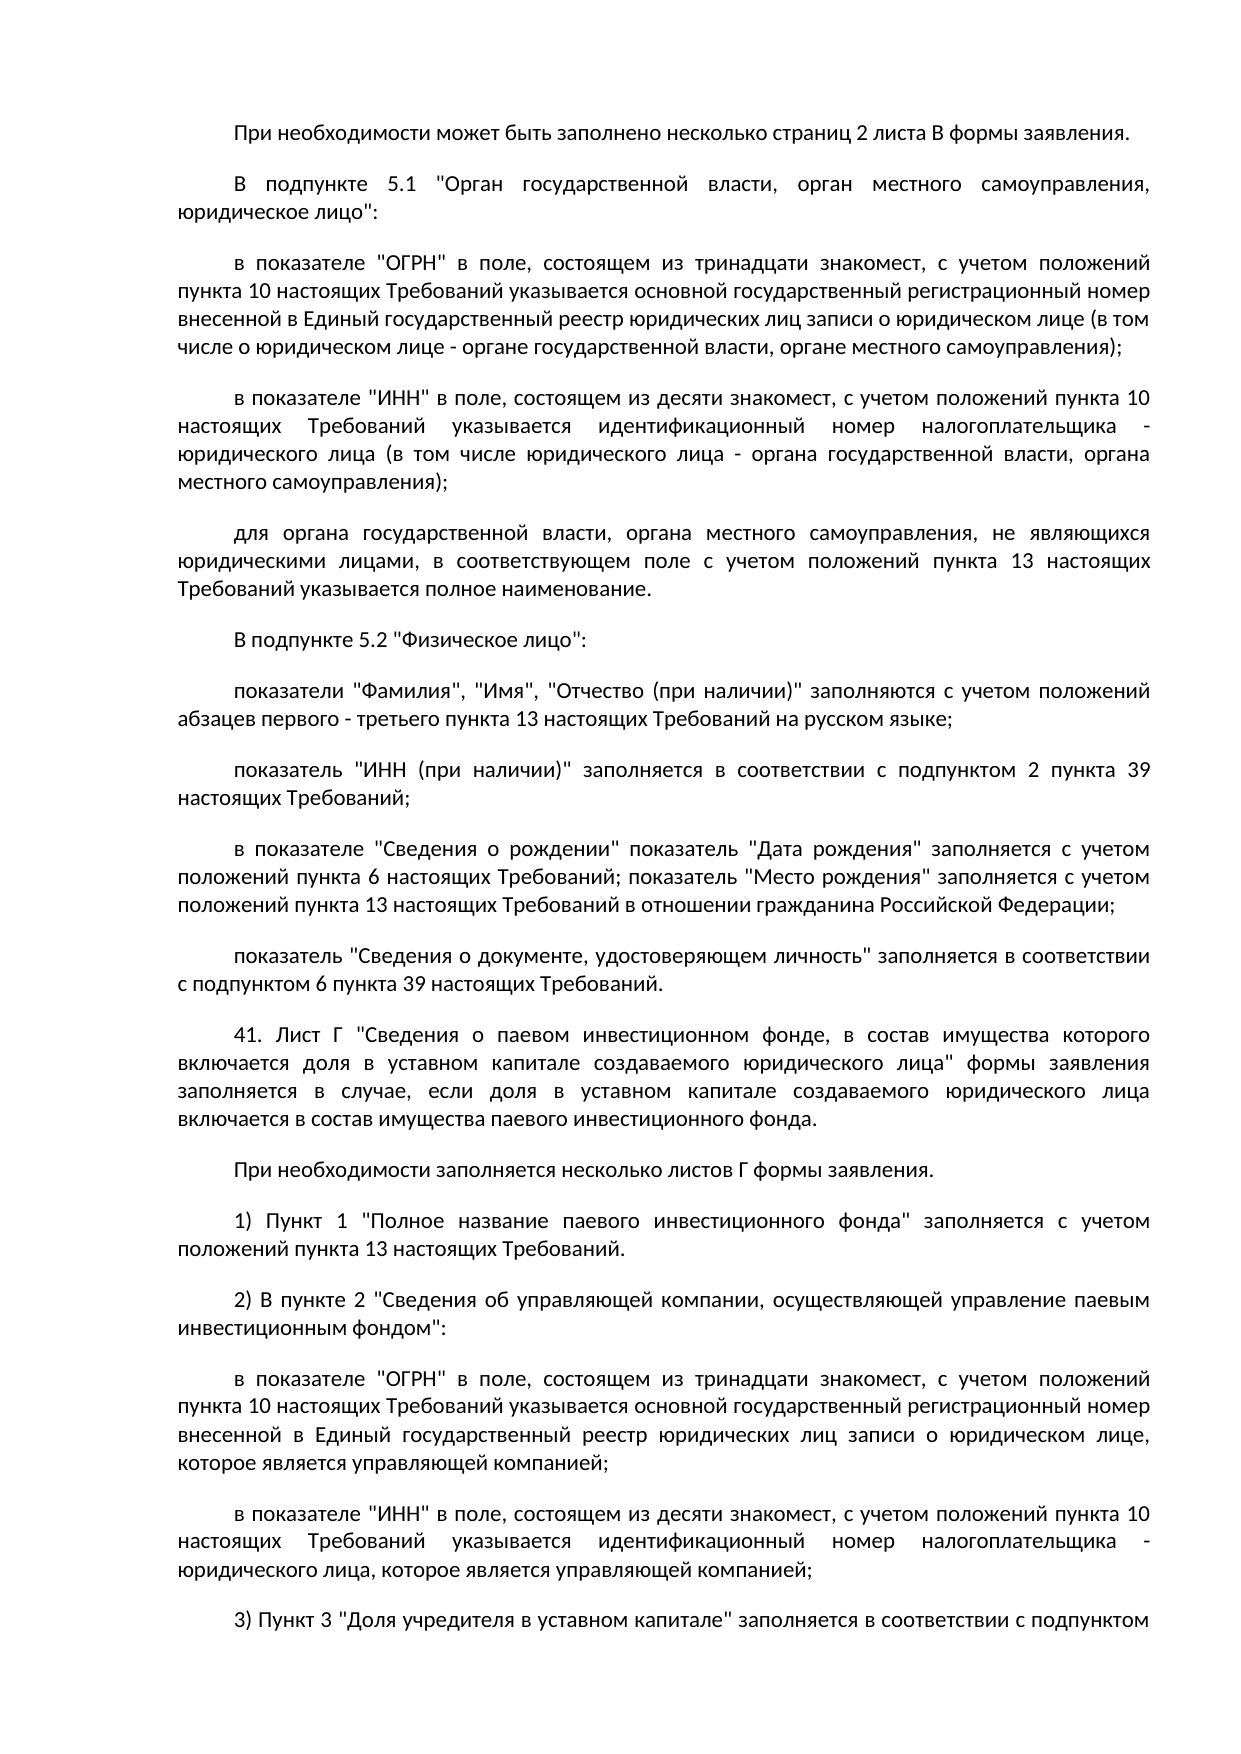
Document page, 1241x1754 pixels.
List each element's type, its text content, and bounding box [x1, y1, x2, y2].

text При необходимости может быть заполнено несколько страниц 2 листа В формы заявления. [177, 118, 1152, 146]
text в показателе "ОГРН" в поле, состоящем из тринадцати знакомест, с учетом положений пункта 10 настоящих Требований указывается основной государственный регистрационный номер внесенной в Единый государственный реестр юридических лиц записи о юридическом лице, которое является управляющей компанией; [177, 1364, 1152, 1476]
text 1) Пункт 1 "Полное название паевого инвестиционного фонда" заполняется с учетом положений пункта 13 настоящих Требований. [177, 1206, 1152, 1262]
text показатели "Фамилия", "Имя", "Отчество (при наличии)" заполняются с учетом положений абзацев первого - третьего пункта 13 настоящих Требований на русском языке; [177, 676, 1152, 732]
text показатель "ИНН (при наличии)" заполняется в соответствии с подпунктом 2 пункта 39 настоящих Требований; [177, 755, 1152, 811]
text 2) В пункте 2 "Сведения об управляющей компании, осуществляющей управление паевым инвестиционным фондом": [177, 1285, 1152, 1341]
text В подпункте 5.1 "Орган государственной власти, орган местного самоуправления, юридическое лицо": [177, 169, 1152, 225]
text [177, 1606, 1152, 1634]
text в показателе "ОГРН" в поле, состоящем из тринадцати знакомест, с учетом положений пункта 10 настоящих Требований указывается основной государственный регистрационный номер внесенной в Единый государственный реестр юридических лиц записи о юридическом лице (в том числе о юридическом лице - органе государственной власти, органе местного самоуправления); [177, 248, 1152, 360]
text для органа государственной власти, органа местного самоуправления, не являющихся юридическими лицами, в соответствующем поле с учетом положений пункта 13 настоящих Требований указывается полное наименование. [177, 518, 1152, 602]
text в показателе "ИНН" в поле, состоящем из десяти знакомест, с учетом положений пункта 10 настоящих Требований указывается идентификационный номер налогоплательщика - юридического лица (в том числе юридического лица - органа государственной власти, органа местного самоуправления); [177, 383, 1152, 495]
text в показателе "Сведения о рождении" показатель "Дата рождения" заполняется с учетом положений пункта 6 настоящих Требований; показатель "Место рождения" заполняется с учетом положений пункта 13 настоящих Требований в отношении гражданина Российской Федерации; [177, 834, 1152, 918]
text показатель "Сведения о документе, удостоверяющем личность" заполняется в соответствии с подпунктом 6 пункта 39 настоящих Требований. [177, 941, 1152, 997]
text 41. Лист Г "Сведения о паевом инвестиционном фонде, в состав имущества которого включается доля в уставном капитале создаваемого юридического лица" формы заявления заполняется в случае, если доля в уставном капитале создаваемого юридического лица включается в состав имущества паевого инвестиционного фонда. [177, 1020, 1152, 1132]
text При необходимости заполняется несколько листов Г формы заявления. [177, 1155, 1152, 1183]
text в показателе "ИНН" в поле, состоящем из десяти знакомест, с учетом положений пункта 10 настоящих Требований указывается идентификационный номер налогоплательщика - юридического лица, которое является управляющей компанией; [177, 1499, 1152, 1583]
text В подпункте 5.2 "Физическое лицо": [177, 625, 1152, 653]
